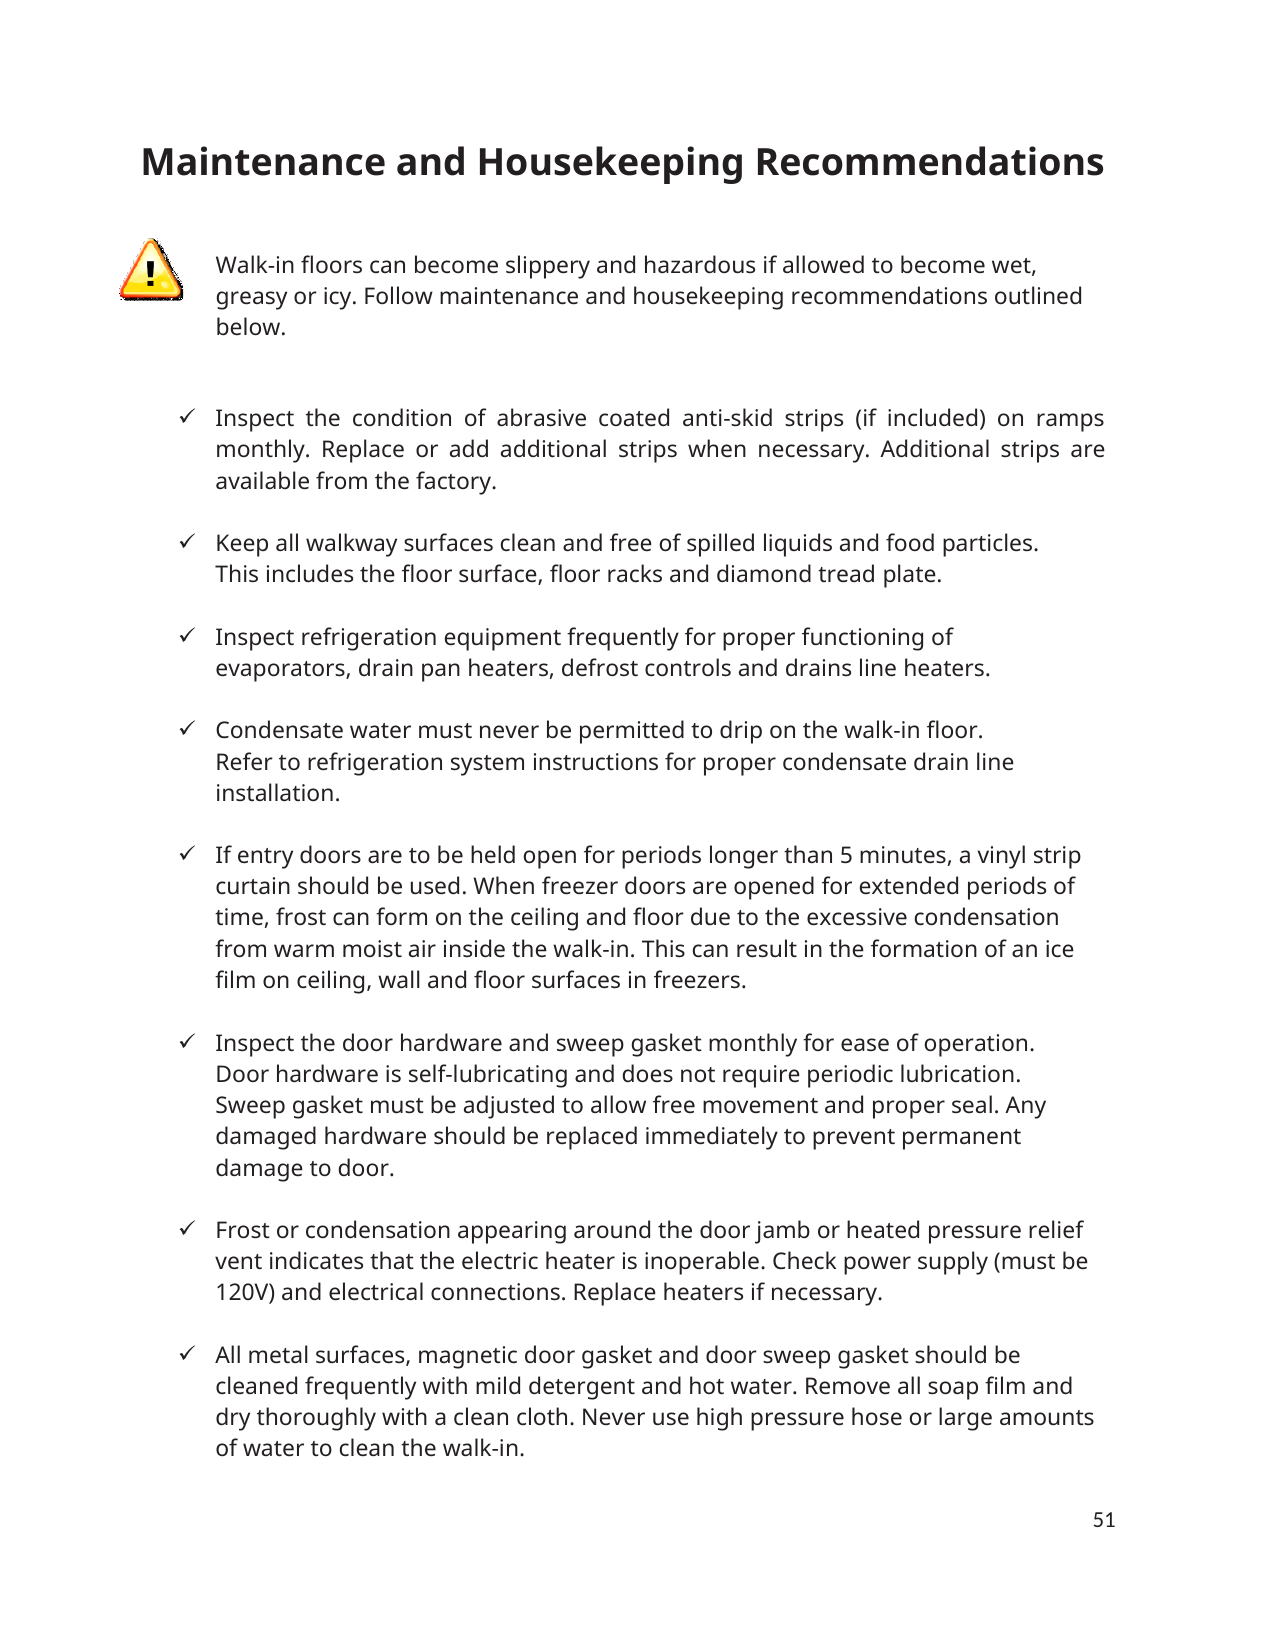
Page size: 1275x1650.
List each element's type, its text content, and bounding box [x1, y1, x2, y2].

picture [114, 235, 184, 307]
list If entry doors are to be held open for periods longer than 5 minutes, a vinyl strip curtain should be used. When freezer doors are opened for extended periods of time, frost can form on the ceiling and floor due to the excessive condensation from warm moist air inside the walk-in. This can result in the formation of an ice film on ceiling, wall and floor surfaces in freezers. [178, 839, 1113, 995]
list Inspect refrigeration equipment frequently for proper functioning of evaporators, drain pan heaters, defrost controls and drains line heaters. [178, 620, 1092, 683]
list Frost or condensation appearing around the door jamb or heated pressure relief vent indicates that the electric heater is inoperable. Check power supply (must be 120V) and electrical connections. Replace heaters if necessary. [178, 1214, 1103, 1307]
text Maintenance and Housekeeping Recommendations [140, 136, 1275, 187]
list Condensate water must never be permitted to drip on the walk-in floor. Refer to refrigeration system instructions for proper condensate drain line installation. [178, 714, 1028, 808]
list Inspect the door hardware and sweep gasket monthly for ease of operation. Door hardware is self-lubricating and does not require periodic lubrication. Sweep gasket must be adjusted to allow free movement and proper seal. Any damaged hardware should be replaced immediately to prevent permanent damage to door. [178, 1026, 1059, 1183]
text Walk-in floors can become slippery and hazardous if allowed to become wet, greasy or icy. Follow maintenance and housekeeping recommendations outlined below. [215, 249, 1094, 342]
list All metal surfaces, magnetic door gasket and door sweep gasket should be cleaned frequently with mild detergent and hot water. Remove all soap film and dry thoroughly with a clean cloth. Never use high pressure hose or large amounts of water to clean the walk-in. [178, 1339, 1105, 1464]
list Keep all walkway surfaces clean and free of spilled liquids and food particles. This includes the floor surface, floor racks and diamond tread plate. [178, 527, 1043, 590]
list Inspect the condition of abrasive coated anti-skid strips (if included) on ramps monthly. Replace or add additional strips when necessary. Additional strips are available from the factory. [178, 402, 1106, 496]
